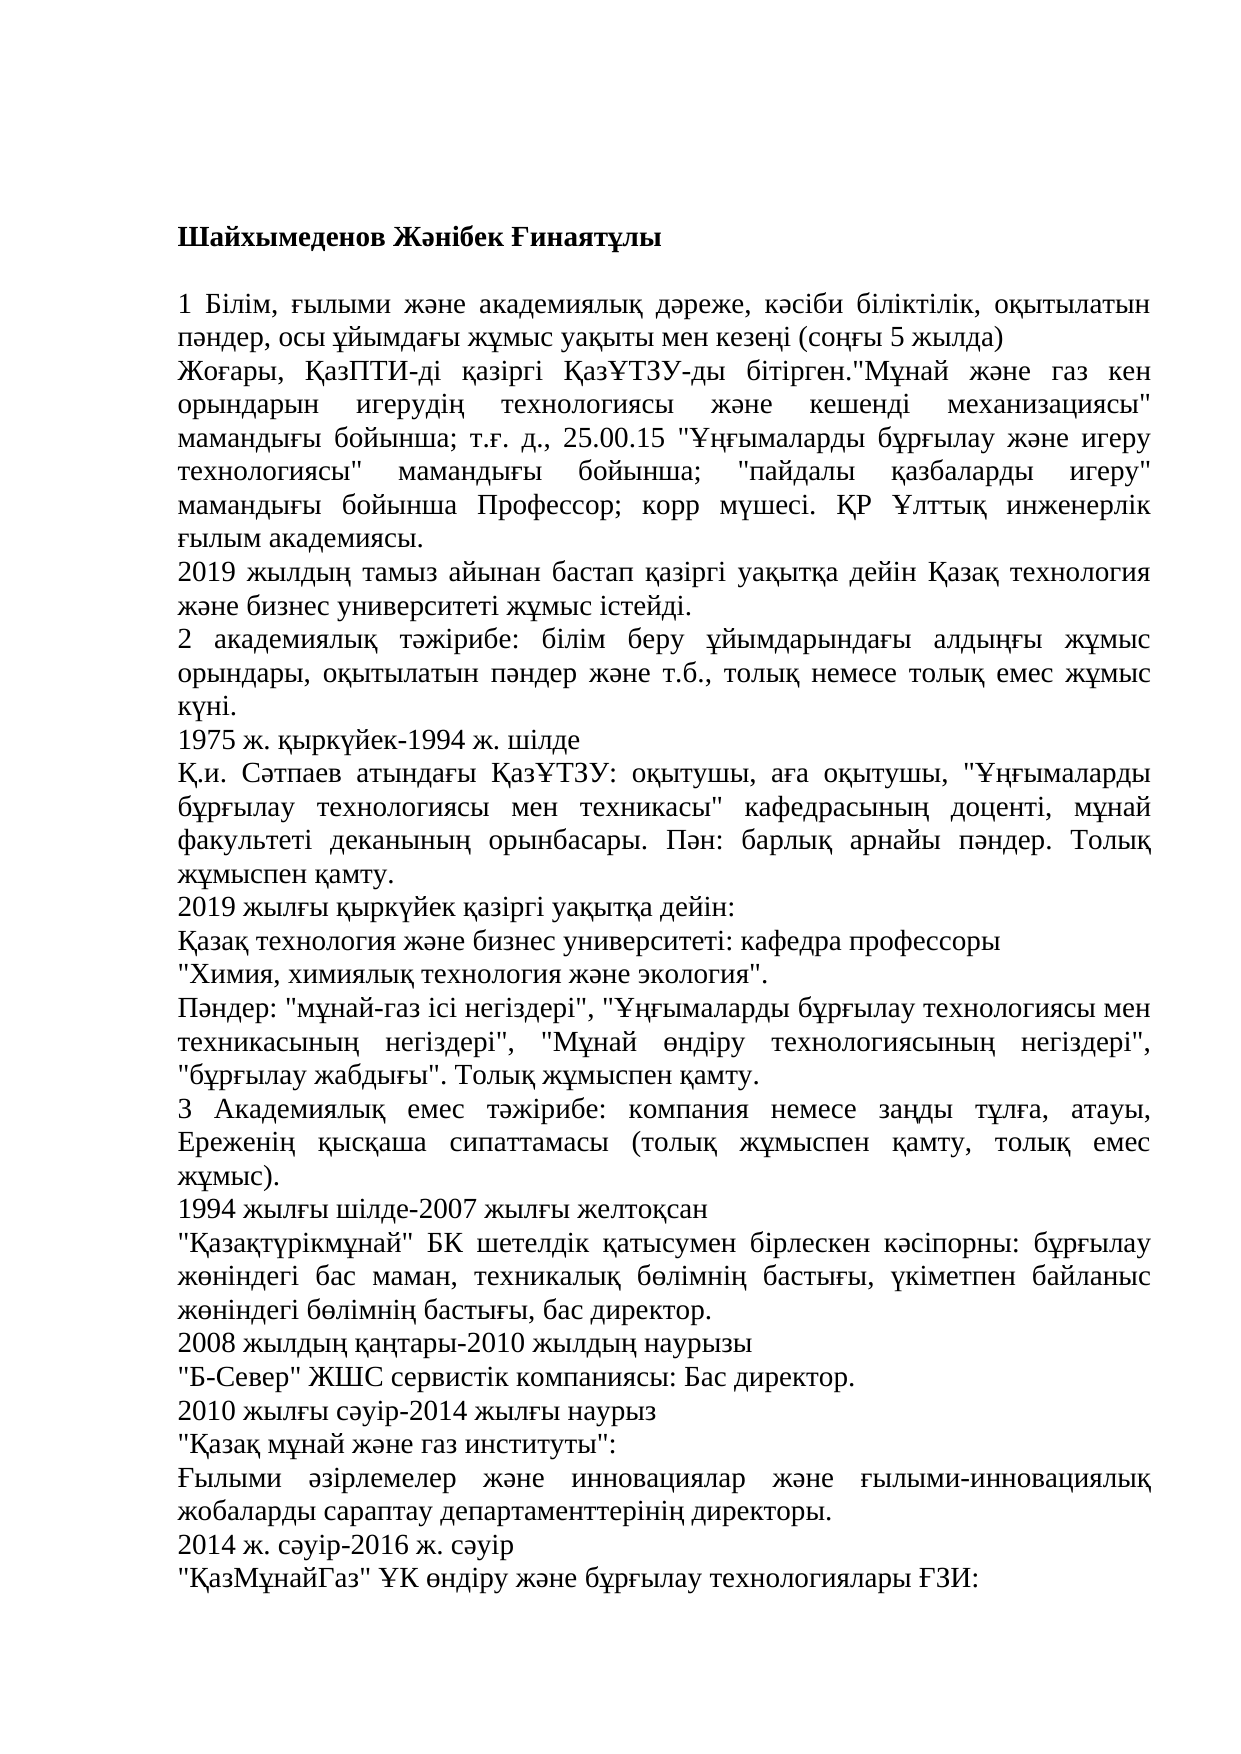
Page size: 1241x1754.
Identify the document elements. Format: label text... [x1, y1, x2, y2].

text 1 Білім, ғылыми және академиялық дәреже, кәсіби біліктілік, оқытылатын пәндер, осы ұйымдағы жұмыс уақыты мен кезеңі (соңғы 5 жылда) [177, 286, 1152, 353]
text 2010 жылғы сәуір-2014 жылғы наурыз [177, 1393, 1152, 1426]
text 2008 жылдың қаңтары-2010 жылдың наурызы [177, 1326, 1152, 1359]
text 1994 жылғы шілде-2007 жылғы желтоқсан [177, 1191, 1152, 1225]
text "Қазақтүрікмұнай" БК шетелдік қатысумен бірлескен кәсіпорны: бұрғылау жөніндегі бас маман, техникалық бөлімнің бастығы, үкіметпен байланыс жөніндегі бөлімнің бастығы, бас директор. [177, 1225, 1152, 1326]
text "Химия, химиялық технология және экология". [177, 957, 1152, 990]
text Жоғары, ҚазПТИ-ді қазіргі ҚазҰТЗУ-ды бітірген."Мұнай және газ кен орындарын игерудің технологиясы және кешенді механизациясы" мамандығы бойынша; т.ғ. д., 25.00.15 "Ұңғымаларды бұрғылау және игеру технологиясы" мамандығы бойынша; "пайдалы қазбаларды игеру" мамандығы бойынша Профессор; корр мүшесі. ҚР Ұлттық инженерлік ғылым академиясы. [177, 353, 1152, 554]
text Ғылыми әзірлемелер және инновациялар және ғылыми-инновациялық жобаларды сараптау департаменттерінің директоры. [177, 1460, 1152, 1527]
text Шайхымеденов Жәнібек Ғинаятұлы [177, 219, 1152, 252]
text 2019 жылдың тамыз айынан бастап қазіргі уақытқа дейін Қазақ технология және бизнес университеті жұмыс істейді. [177, 554, 1152, 621]
text 2019 жылғы қыркүйек қазіргі уақытқа дейін: [177, 889, 1152, 923]
text "Б-Север" ЖШС сервистік компаниясы: Бас директор. [177, 1359, 1152, 1393]
text 2 академиялық тәжірибе: білім беру ұйымдарындағы алдыңғы жұмыс орындары, оқытылатын пәндер және т.б., толық немесе толық емес жұмыс күні. [177, 621, 1152, 722]
text Қазақ технология және бизнес университеті: кафедра профессоры [177, 923, 1152, 957]
text 1975 ж. қыркүйек-1994 ж. шілде [177, 722, 1152, 755]
text "Қазақ мұнай және газ институты": [177, 1426, 1152, 1460]
text 2014 ж. сәуір-2016 ж. сәуір [177, 1527, 1152, 1560]
text Қ.и. Сәтпаев атындағы ҚазҰТЗУ: оқытушы, аға оқытушы, "Ұңғымаларды бұрғылау технологиясы мен техникасы" кафедрасының доценті, мұнай факультеті деканының орынбасары. Пән: барлық арнайы пәндер. Толық жұмыспен қамту. [177, 755, 1152, 889]
text Пәндер: "мұнай-газ ісі негіздері", "Ұңғымаларды бұрғылау технологиясы мен техникасының негіздері", "Мұнай өндіру технологиясының негіздері", "бұрғылау жабдығы". Толық жұмыспен қамту. [177, 990, 1152, 1091]
text "ҚазМұнайГаз" ҰК өндіру және бұрғылау технологиялары ҒЗИ: [177, 1560, 1152, 1594]
text 3 Академиялық емес тәжірибе: компания немесе заңды тұлға, атауы, Ереженің қысқаша сипаттамасы (толық жұмыспен қамту, толық емес жұмыс). [177, 1091, 1152, 1191]
